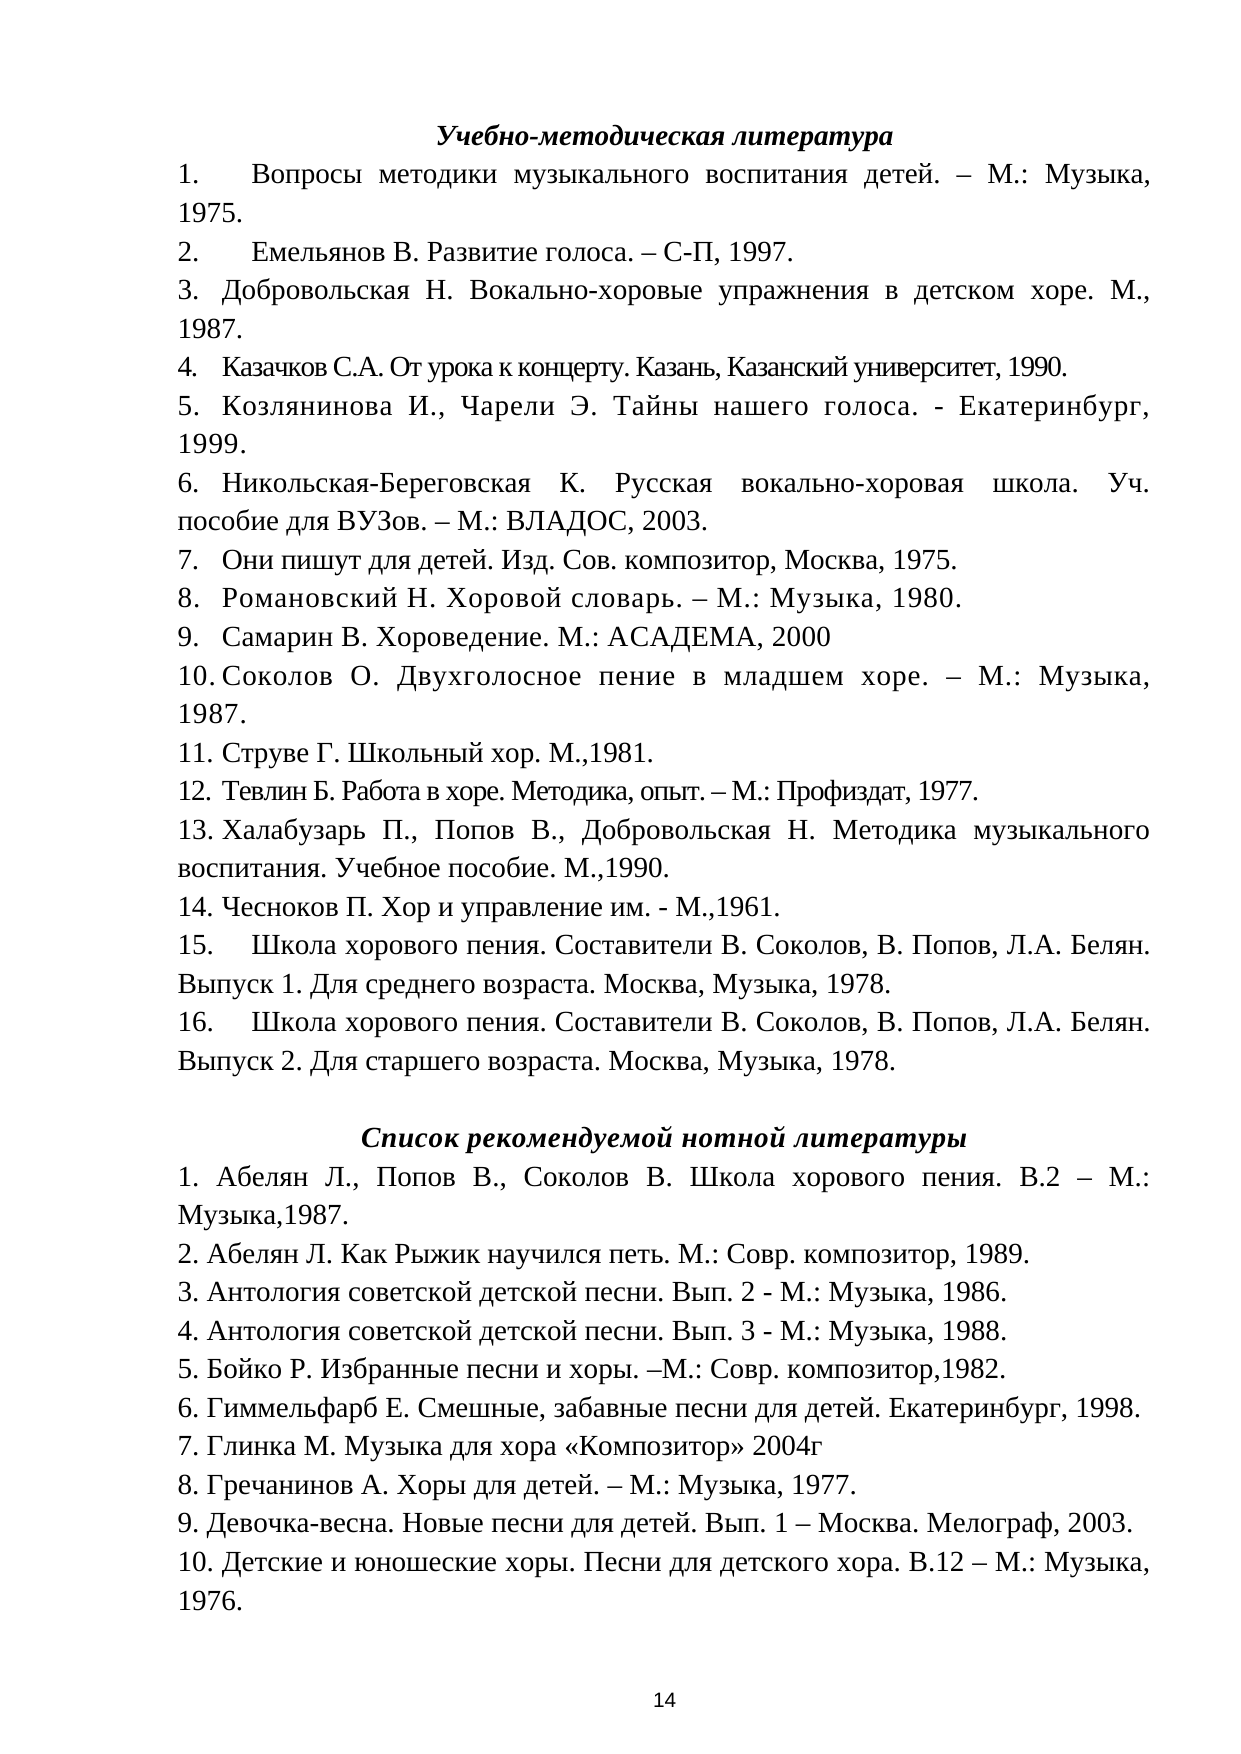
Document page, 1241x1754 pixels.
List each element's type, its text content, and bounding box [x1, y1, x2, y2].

text 10. Детские и юношеские хоры. Песни для детского хора. В.12 – М.: Музыка, 1976. [177, 1544, 1152, 1616]
list Добровольская Н. Вокально-хоровые упражнения в детском хоре. М., 1987. [177, 272, 1152, 344]
text 4. Антология советской детской песни. Вып. 3 - М.: Музыка, 1988. [177, 1313, 1152, 1346]
list Никольская-Береговская К. Русская вокально-хоровая школа. Уч. пособие для ВУЗов. – М.: ВЛАДОС, 2003. [177, 465, 1152, 537]
list Романовский Н. Хоровой словарь. – М.: Музыка, 1980. [177, 581, 1152, 614]
text 9. Девочка-весна. Новые песни для детей. Вып. 1 – Москва. Мелограф, 2003. [177, 1506, 1152, 1539]
list Емельянов В. Развитие голоса. – С-П, 1997. [177, 234, 1152, 267]
subtitle Учебно-методическая литература [177, 118, 1152, 152]
list Халабузарь П., Попов В., Добровольская Н. Методика музыкального воспитания. Учебное пособие. М.,1990. [177, 812, 1152, 884]
list Казачков С.А. От урока к концерту. Казань, Казанский университет, 1990. [177, 349, 1152, 383]
text 7. Глинка М. Музыка для хора «Композитор» 2004г [177, 1428, 1152, 1462]
text Список рекомендуемой нотной литературы [177, 1120, 1152, 1154]
text 2. Абелян Л. Как Рыжик научился петь. М.: Совр. композитор, 1989. [177, 1236, 1152, 1269]
list Самарин В. Хороведение. М.: АCАДЕМА, 2000 [177, 619, 1152, 653]
text 8. Гречанинов А. Хоры для детей. – М.: Музыка, 1977. [177, 1467, 1152, 1501]
text 1. Абелян Л., Попов В., Соколов В. Школа хорового пения. В.2 – М.: Музыка,1987. [177, 1159, 1152, 1231]
list Соколов О. Двухголосное пение в младшем хоре. – М.: Музыка, 1987. [177, 658, 1152, 730]
list Козлянинова И., Чарели Э. Тайны нашего голоса. - Екатеринбург, 1999. [177, 388, 1152, 460]
text 5. Бойко Р. Избранные песни и хоры. –М.: Совр. композитор,1982. [177, 1351, 1152, 1385]
text 6. Гиммельфарб Е. Смешные, забавные песни для детей. Екатеринбург, 1998. [177, 1390, 1152, 1423]
list Струве Г. Школьный хор. М.,1981. [177, 735, 1152, 768]
list Школа хорового пения. Составители В. Соколов, В. Попов, Л.А. Белян. Выпуск 2. Для старшего возраста. Москва, Музыка, 1978. [177, 1004, 1152, 1077]
text 3. Антология советской детской песни. Вып. 2 - М.: Музыка, 1986. [177, 1274, 1152, 1308]
list Они пишут для детей. Изд. Сов. композитор, Москва, 1975. [177, 542, 1152, 576]
list Тевлин Б. Работа в хоре. Методика, опыт. – М.: Профиздат, 1977. [177, 773, 1152, 807]
list Вопросы методики музыкального воспитания детей. – М.: Музыка, 1975. [177, 157, 1152, 229]
list Чесноков П. Хор и управление им. - М.,1961. [177, 889, 1152, 922]
list Школа хорового пения. Составители В. Соколов, В. Попов, Л.А. Белян. Выпуск 1. Для среднего возраста. Москва, Музыка, 1978. [177, 927, 1152, 999]
